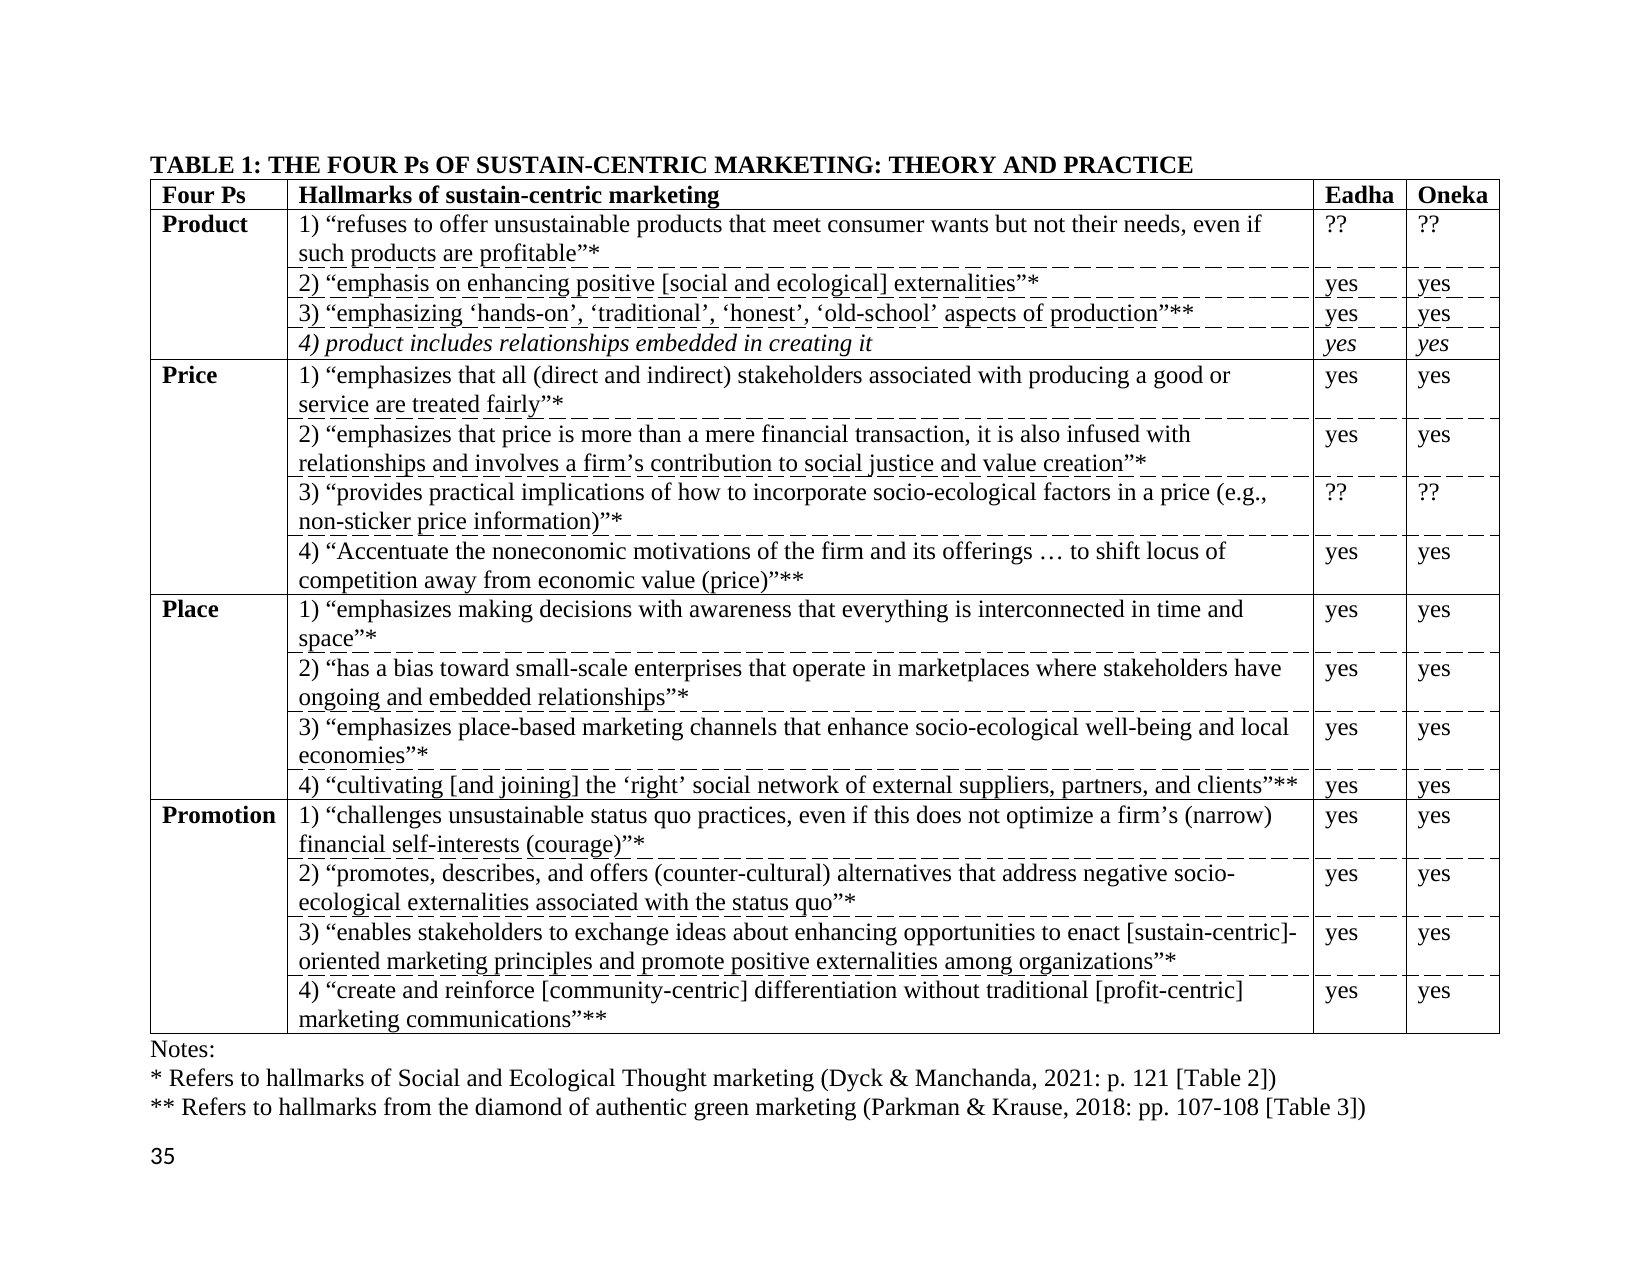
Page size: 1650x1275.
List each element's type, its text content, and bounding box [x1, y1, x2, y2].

table_cell ?? [1314, 210, 1406, 267]
table_cell yes [1314, 297, 1406, 327]
table_cell yes [1314, 595, 1406, 652]
table_cell 2) “promotes, describes, and offers (counter-cultural) alternatives that address negative socio-ecological externalities associated with the status quo”* [288, 857, 1313, 916]
text Notes: [150, 1034, 1500, 1063]
table_cell yes [1314, 711, 1406, 769]
table_cell yes [1314, 857, 1406, 916]
table_cell yes [1407, 769, 1499, 799]
table_cell yes [1407, 595, 1499, 652]
table_cell Product [151, 210, 287, 359]
table_cell yes [1407, 297, 1499, 327]
table_cell 2) “emphasis on enhancing positive [social and ecological] externalities”* [288, 267, 1313, 297]
table_cell 3) “provides practical implications of how to incorporate socio-ecological factors in a price (e.g., non-sticker price information)”* [288, 476, 1313, 535]
table_cell yes [1314, 418, 1406, 476]
table_cell yes [1407, 916, 1499, 974]
table_cell 3) “emphasizes place-based marketing channels that enhance socio-ecological well-being and local economies”* [288, 711, 1313, 769]
table_cell yes [1407, 535, 1499, 593]
table_cell 1) “emphasizes making decisions with awareness that everything is interconnected in time and space”* [288, 595, 1313, 652]
table_cell Promotion [151, 800, 287, 1033]
table_cell Price [151, 360, 287, 593]
table_cell yes [1407, 360, 1499, 418]
table_cell yes [1407, 711, 1499, 769]
table_header Four Ps [151, 180, 287, 208]
table_cell yes [1314, 916, 1406, 974]
table_cell yes [1407, 267, 1499, 297]
table_cell yes [1407, 652, 1499, 711]
table_header Oneka [1407, 180, 1499, 208]
table_cell 1) “emphasizes that all (direct and indirect) stakeholders associated with producing a good or service are treated fairly”* [288, 360, 1313, 418]
table_cell yes [1314, 769, 1406, 799]
table_header Hallmarks of sustain-centric marketing [288, 180, 1313, 208]
table_cell yes [1407, 327, 1499, 359]
table_cell yes [1314, 267, 1406, 297]
table_cell yes [1314, 535, 1406, 593]
table_cell 3) “emphasizing ‘hands-on’, ‘traditional’, ‘honest’, ‘old-school’ aspects of production”** [288, 297, 1313, 327]
table_header Eadha [1314, 180, 1406, 208]
text ** Refers to hallmarks from the diamond of authentic green marketing (Parkman & Krause, 2018: pp. 107-108 [Table 3]) [150, 1092, 1500, 1120]
table_cell ?? [1407, 210, 1499, 267]
table_cell yes [1314, 652, 1406, 711]
table_cell yes [1314, 975, 1406, 1033]
table_cell yes [1407, 857, 1499, 916]
table_cell yes [1407, 418, 1499, 476]
table_cell ?? [1314, 476, 1406, 535]
table_cell 2) “has a bias toward small-scale enterprises that operate in marketplaces where stakeholders have ongoing and embedded relationships”* [288, 652, 1313, 711]
text TABLE 1: THE FOUR Ps OF SUSTAIN-CENTRIC MARKETING: THEORY AND PRACTICE [150, 150, 1642, 179]
text * Refers to hallmarks of Social and Ecological Thought marketing (Dyck & Manchanda, 2021: p. 121 [Table 2]) [150, 1063, 1500, 1092]
table_cell yes [1407, 975, 1499, 1033]
table_cell yes [1314, 327, 1406, 359]
table_cell yes [1314, 800, 1406, 857]
table_cell ?? [1407, 476, 1499, 535]
table_cell yes [1314, 360, 1406, 418]
table_cell 4) “create and reinforce [community-centric] differentiation without traditional [profit-centric] marketing communications”** [288, 975, 1313, 1033]
table_cell 4) product includes relationships embedded in creating it [288, 327, 1313, 359]
table_cell 2) “emphasizes that price is more than a mere financial transaction, it is also infused with relationships and involves a firm’s contribution to social justice and value creation”* [288, 418, 1313, 476]
table_cell 4) “Accentuate the noneconomic motivations of the firm and its offerings … to shift locus of competition away from economic value (price)”** [288, 535, 1313, 593]
table_cell 3) “enables stakeholders to exchange ideas about enhancing opportunities to enact [sustain-centric]-oriented marketing principles and promote positive externalities among organizations”* [288, 916, 1313, 974]
table_cell Place [151, 595, 287, 799]
table_cell yes [1407, 800, 1499, 857]
table_cell 1) “challenges unsustainable status quo practices, even if this does not optimize a firm’s (narrow) financial self-interests (courage)”* [288, 800, 1313, 857]
table_cell 1) “refuses to offer unsustainable products that meet consumer wants but not their needs, even if such products are profitable”* [288, 210, 1313, 267]
table_cell 4) “cultivating [and joining] the ‘right’ social network of external suppliers, partners, and clients”** [288, 769, 1313, 799]
